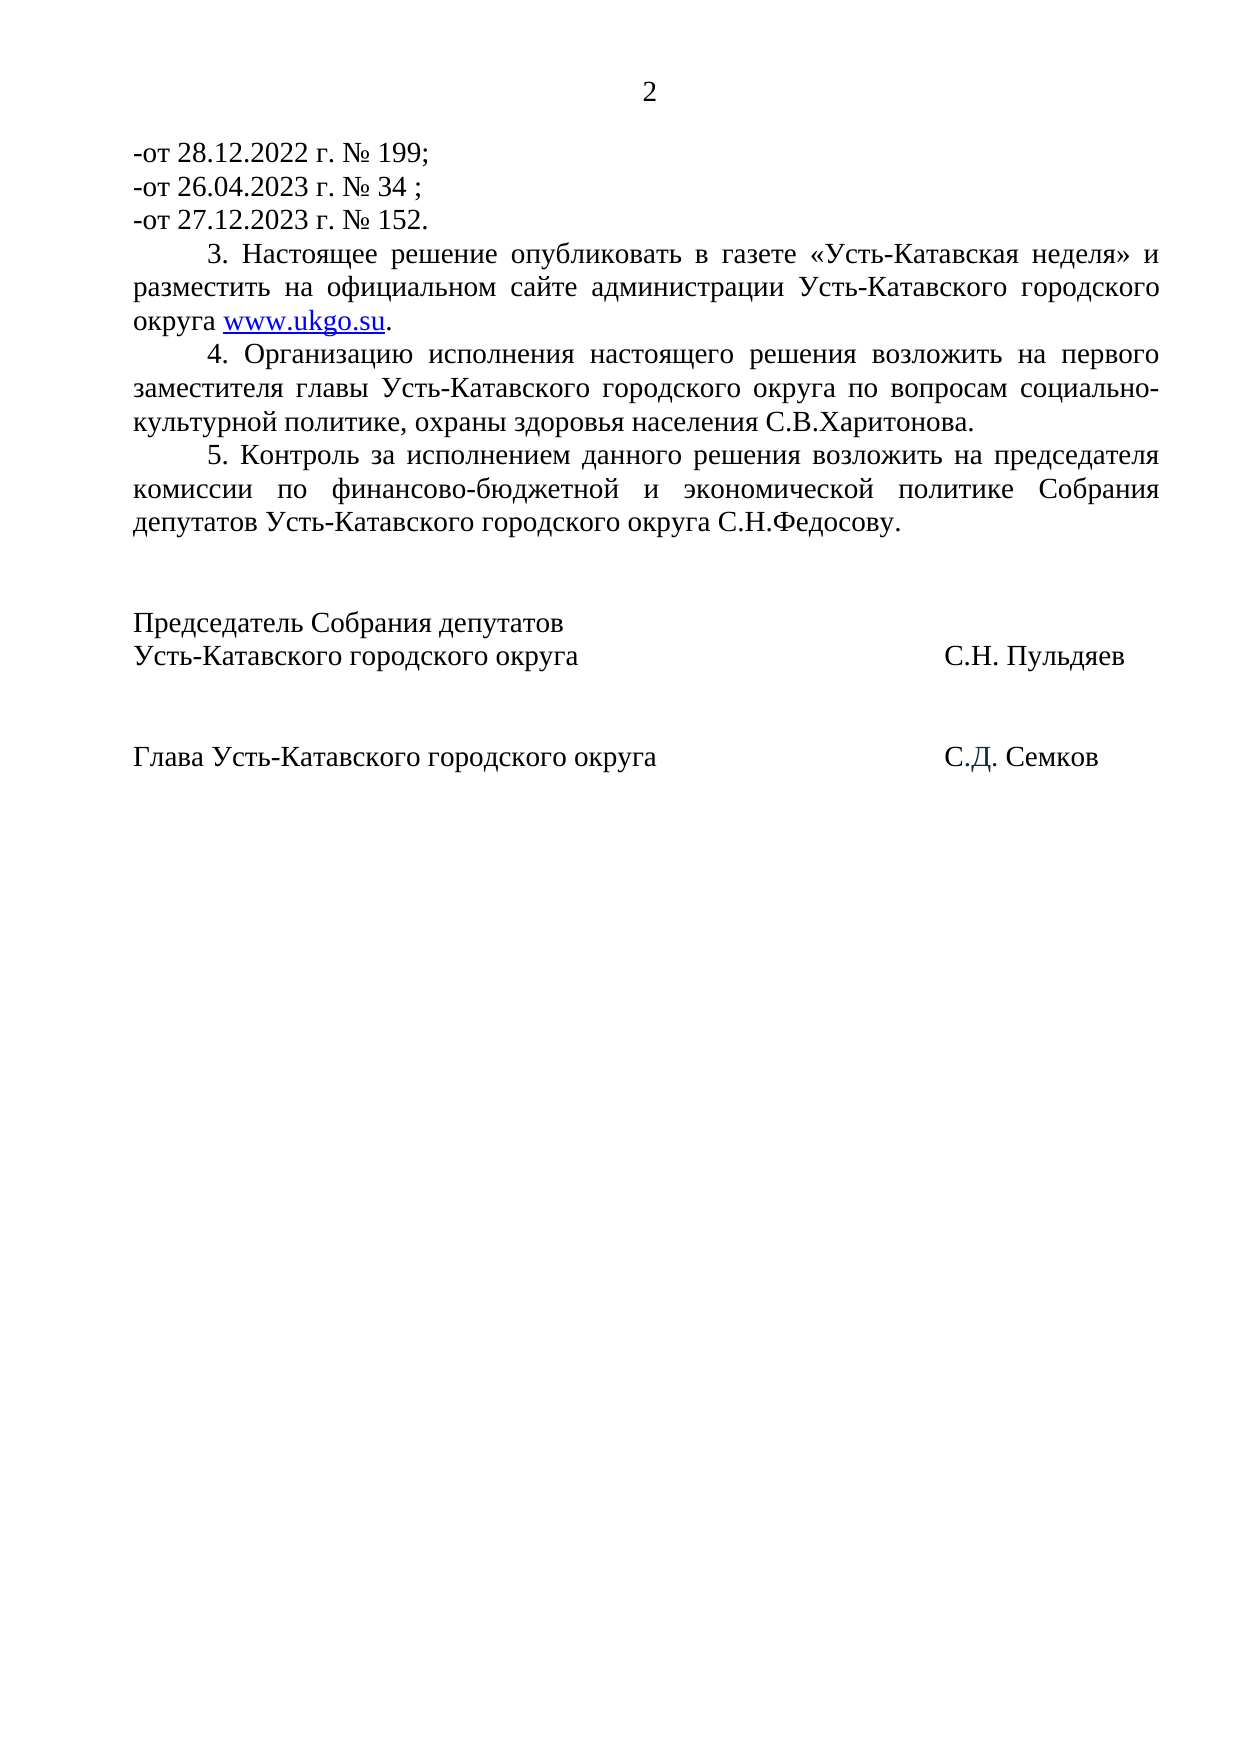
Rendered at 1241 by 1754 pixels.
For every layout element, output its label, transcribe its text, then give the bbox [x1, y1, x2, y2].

text 3. Настоящее решение опубликовать в газете «Усть-Катавская неделя» и разместить на официальном сайте администрации Усть-Катавского городского округа www.ukgo.su. [133, 236, 1161, 337]
text Председатель Собрания депутатов [133, 605, 1161, 638]
text Глава Усть-Катавского городского округа С.Д. Семков [133, 739, 1161, 773]
text -от 27.12.2023 г. № 152. [133, 202, 1161, 236]
text 4. Организацию исполнения настоящего решения возложить на первого заместителя главы Усть-Катавского городского округа по вопросам социально-культурной политике, охраны здоровья населения С.В.Харитонова. [133, 337, 1161, 437]
text -от 26.04.2023 г. № 34 ; [133, 169, 1161, 202]
text Усть-Катавского городского округа С.Н. Пульдяев [133, 638, 1161, 672]
text 5. Контроль за исполнением данного решения возложить на председателя комиссии по финансово-бюджетной и экономической политике Собрания депутатов Усть-Катавского городского округа С.Н.Федосову. [133, 437, 1161, 538]
text -от 28.12.2022 г. № 199; [133, 135, 1161, 169]
